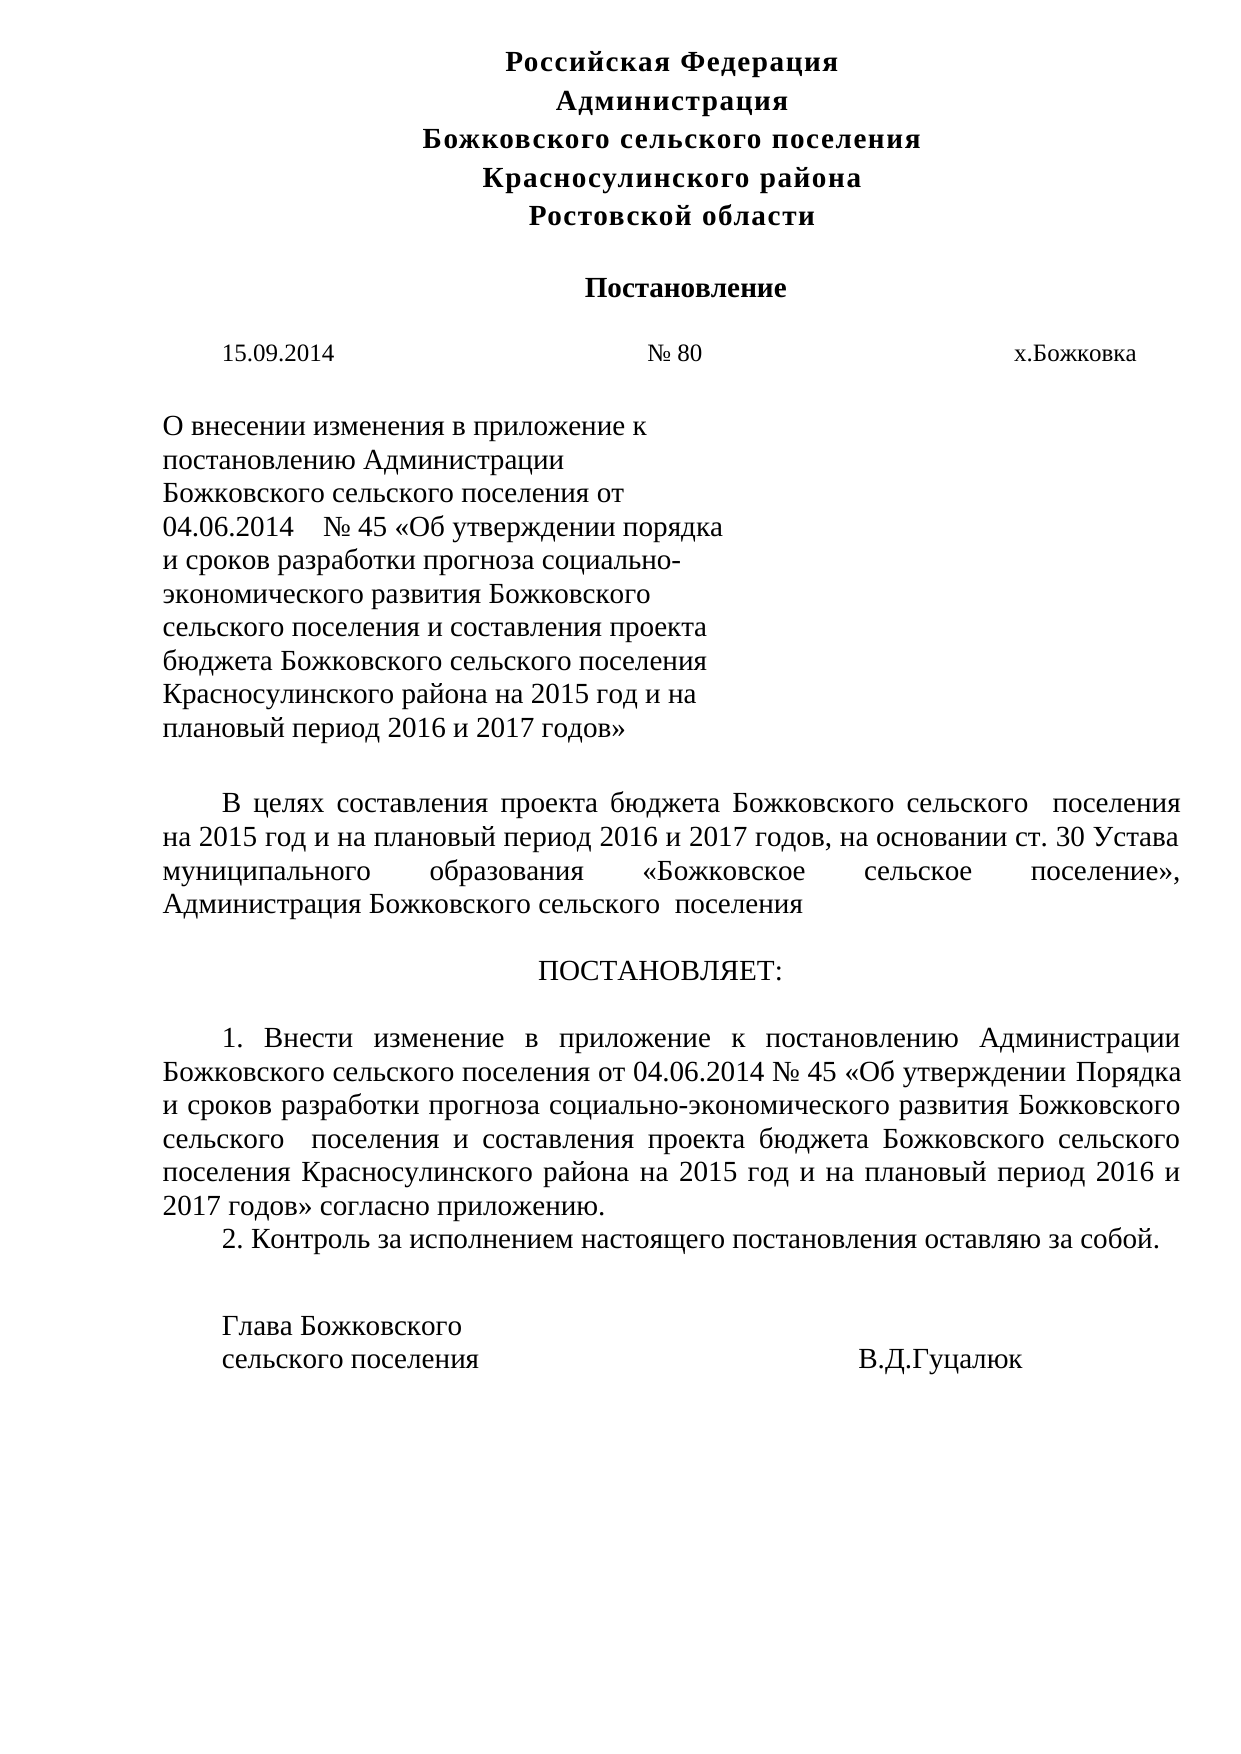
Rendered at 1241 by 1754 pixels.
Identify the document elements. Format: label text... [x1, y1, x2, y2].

subtitle Красносулинского района [162, 160, 1181, 193]
text ПОСТАНОВЛЯЕТ: [162, 953, 1181, 987]
text сельского поселения В.Д.Гуцалюк [162, 1341, 1181, 1375]
subtitle Администрация [162, 83, 1181, 116]
text В целях составления проекта бюджета Божковского сельского поселения на 2015 год и на плановый период 2016 и 2017 годов, на основании ст. 30 Устава муниципального образования «Божковское сельское поселение», Администрация Божковского сельского поселения [162, 786, 1181, 920]
text 2. Контроль за исполнением настоящего постановления оставляю за собой. [162, 1222, 1181, 1255]
subtitle Российская Федерация [162, 44, 1181, 78]
text Постановление [162, 271, 1004, 304]
text 1. Внести изменение в приложение к постановлению Администрации Божковского сельского поселения от 04.06.2014 № 45 «Об утверждении Порядка и сроков разработки прогноза социально-экономического развития Божковского сельского поселения и составления проекта бюджета Божковского сельского поселения Красносулинского района на 2015 год и на плановый период 2016 и 2017 годов» согласно приложению. [162, 1020, 1181, 1222]
text 15.09.2014 № 80 х.Божковка [162, 338, 1181, 366]
subtitle Божковского сельского поселения [162, 121, 1181, 155]
text О внесении изменения в приложение к постановлению Администрации Божковского сельского поселения от 04.06.2014 № 45 «Об утверждении порядка и сроков разработки прогноза социально-экономического развития Божковского сельского поселения и составления проекта бюджета Божковского сельского поселения Красносулинского района на 2015 год и на плановый период 2016 и 2017 годов» [162, 408, 723, 744]
subtitle Ростовской области [162, 198, 1181, 232]
text Глава Божковского [162, 1308, 1181, 1341]
